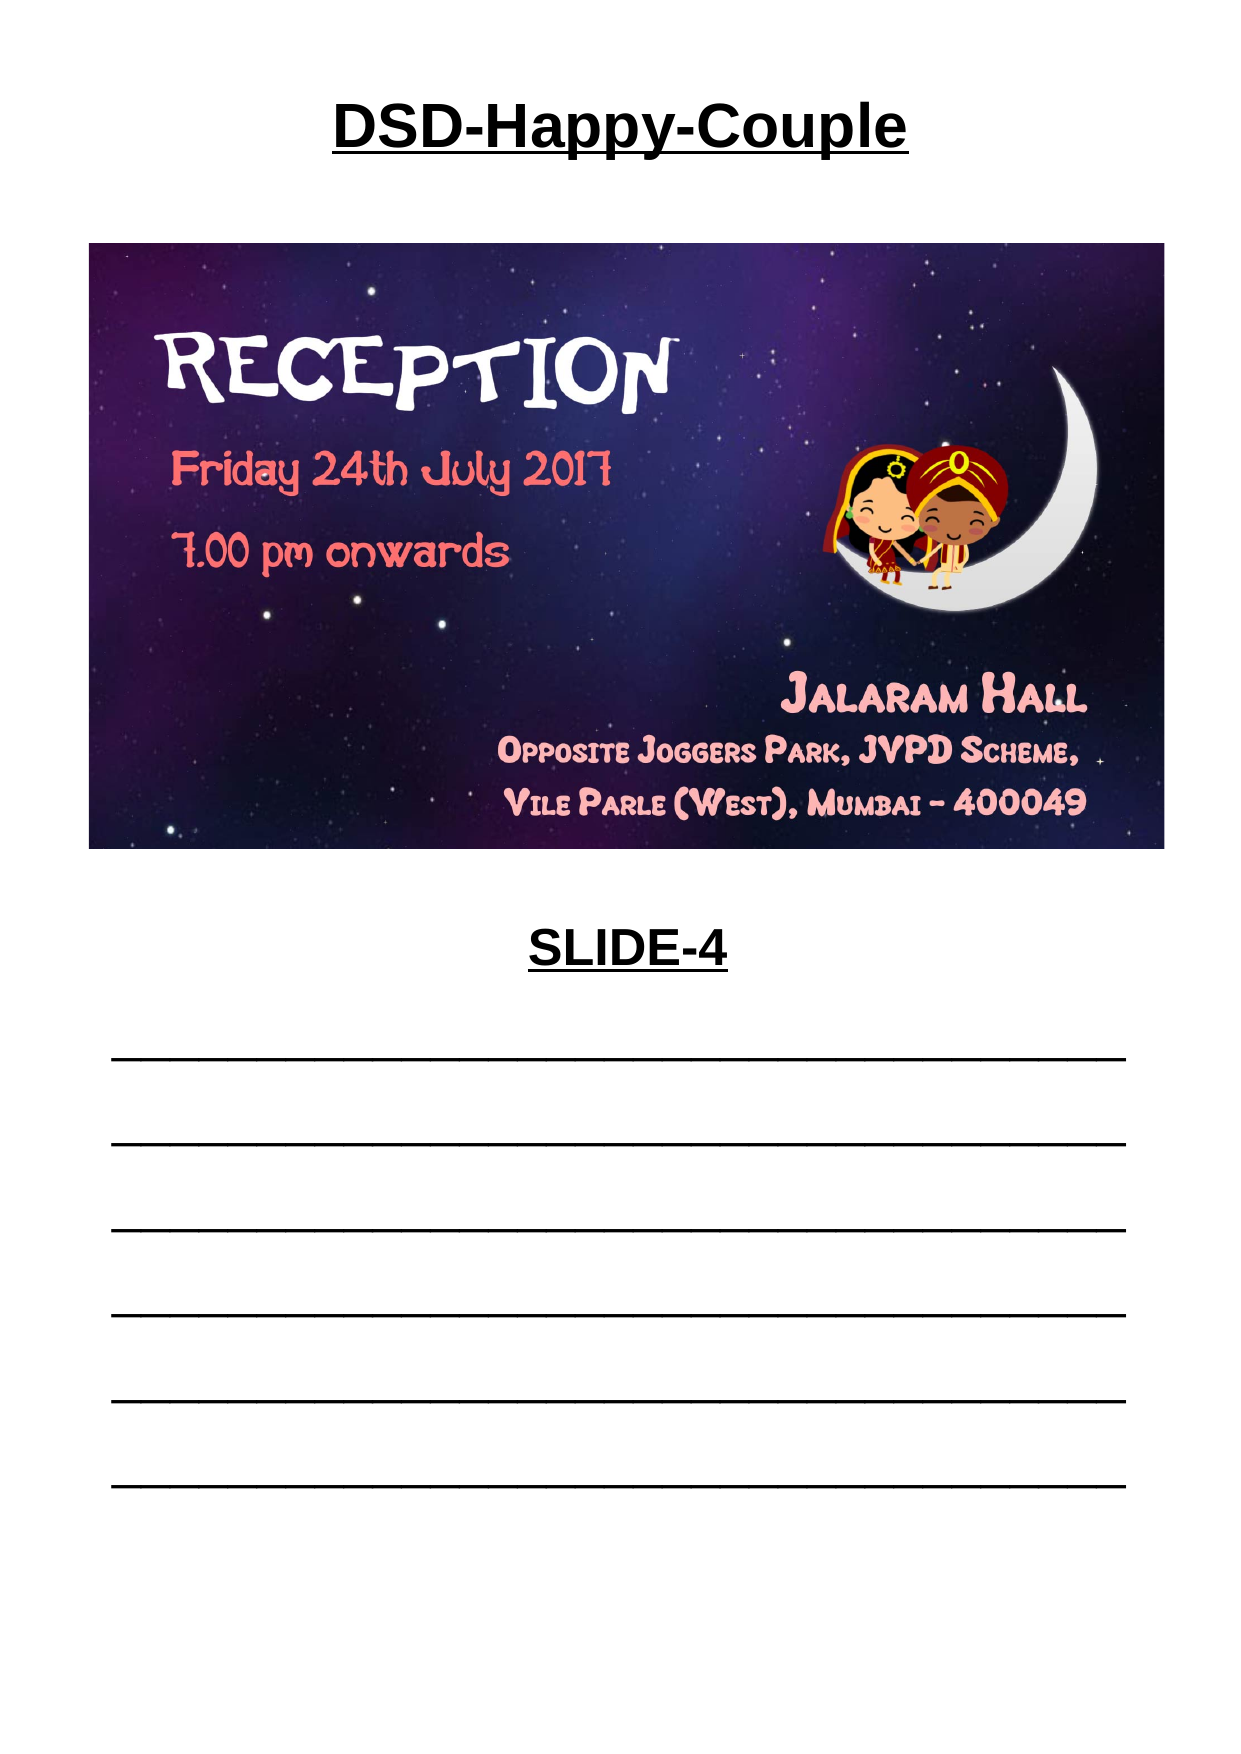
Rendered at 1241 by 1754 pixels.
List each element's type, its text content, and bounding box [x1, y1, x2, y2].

text DSD-Happy-Couple [89, 89, 1152, 161]
picture [88, 243, 1165, 849]
